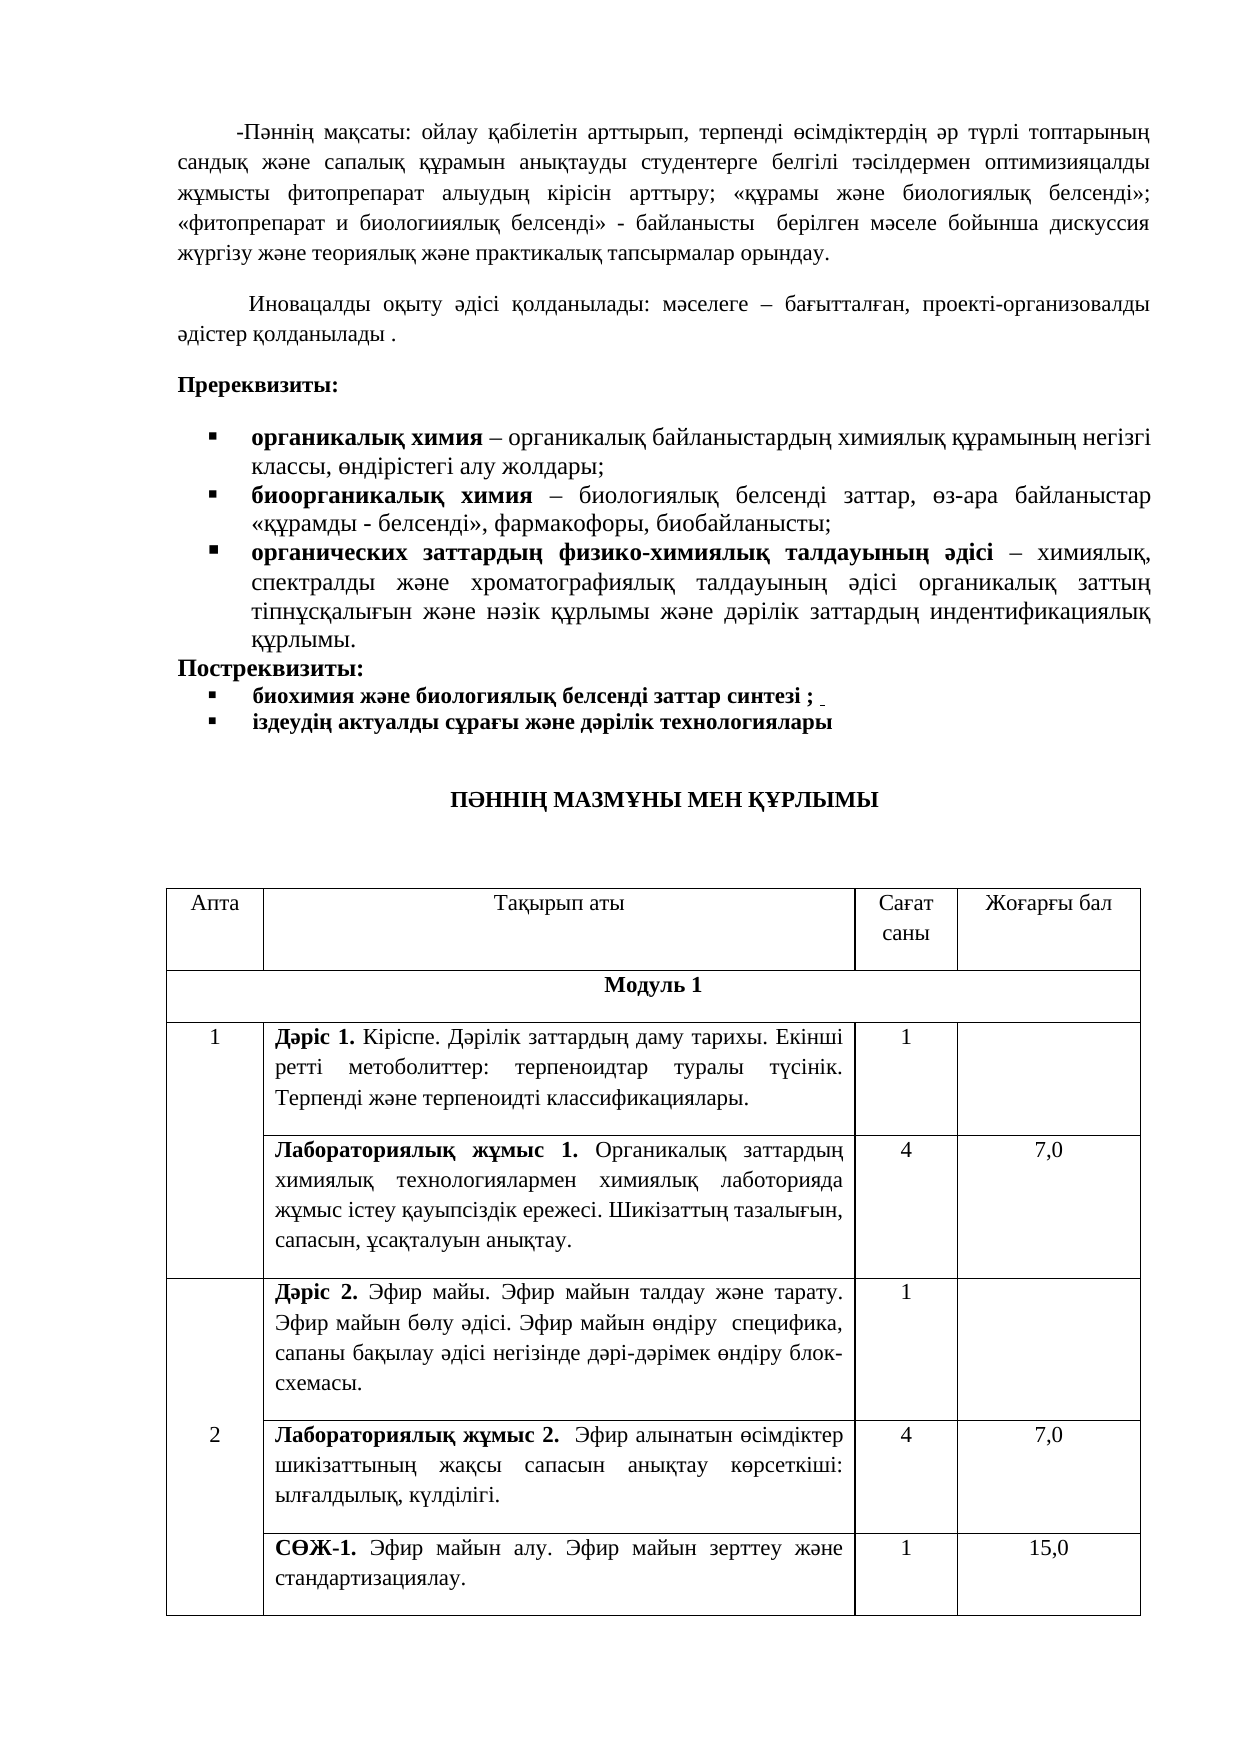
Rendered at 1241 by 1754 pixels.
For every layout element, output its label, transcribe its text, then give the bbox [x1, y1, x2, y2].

list биохимия және биологиялық белсенді заттар синтезі ; [207, 682, 1147, 708]
table_cell 1 [856, 1279, 957, 1420]
table_cell 2 [167, 1279, 263, 1615]
table_cell 4 [856, 1136, 957, 1277]
table_cell 1 [856, 1023, 957, 1135]
table_cell [958, 1279, 1140, 1420]
table_header Сағат саны [856, 889, 957, 970]
table_cell Лабораториялық жұмыс 1. Органикалық заттардың химиялық технологиялармен химиялық лаботорияда жұмыс істеу қауыпсіздік ережесі. Шикізаттың тазалығын, сапасын, ұсақталуын анықтау. [264, 1136, 854, 1277]
subtitle Постреквизиты: [177, 653, 1152, 682]
subtitle органических заттардың физико-химиялық талдауының әдісі – химиялық, спектралды және хроматографиялық талдауының әдісі органикалық заттың тіпнұсқалығын және нәзік құрлымы және дәрілік заттардың индентификациялық құрлымы. [207, 537, 1152, 653]
table_cell Дәріс 1. Кіріспе. Дәрілік заттардың даму тарихы. Екінші ретті метоболиттер: терпеноидтар туралы түсінік. Терпенді және терпеноидті классификациялары. [264, 1023, 854, 1135]
table_cell СӨЖ-1. Эфир майын алу. Эфир майын зерттеу және стандартизациялау. [264, 1534, 854, 1615]
list іздеудің актуалды сұрағы және дәрілік технологиялары [207, 708, 1147, 735]
table_cell [958, 1023, 1140, 1135]
table_cell 7,0 [958, 1421, 1140, 1533]
table_cell Лабораториялық жұмыс 2. Эфир алынатын өсімдіктер шикізаттының жақсы сапасын анықтау көрсеткіші: ылғалдылық, күлділігі. [264, 1421, 854, 1533]
table_header Жоғарғы бал [958, 889, 1140, 970]
table_cell 4 [856, 1421, 957, 1533]
subtitle биоорганикалық химия – биологиялық белсенді заттар, өз-ара байланыстар «құрамды - белсенді», фармакофоры, биобайланысты; [207, 480, 1152, 537]
subtitle органикалық химия – органикалық байланыстардың химиялық құрамының негізгі классы, өндірістегі алу жолдары; [207, 422, 1152, 480]
table_cell Дәріс 2. Эфир майы. Эфир майын талдау және тарату. Эфир майын бөлу әдісі. Эфир майын өндіру специфика, сапаны бақылау әдісі негізінде дәрі-дәрімек өндіру блок-схемасы. [264, 1279, 854, 1420]
text -Пәннің мақсаты: ойлау қабілетін арттырып, терпенді өсімдіктердің әр түрлі топтарының сандық және сапалық құрамын анықтауды студентерге белгілі тәсілдермен оптимизияцалды жұмысты фитопрепарат алыудың кірісін арттыру; «құрамы және биологиялық белсенді»; «фитопрепарат и биологииялық белсенді» - байланысты берілген мәселе бойынша дискуссия жүргізу және теориялық және практикалық тапсырмалар орындау. [177, 118, 1152, 265]
table_cell Модуль 1 [167, 971, 1140, 1022]
table_cell 15,0 [958, 1534, 1140, 1615]
text Иновацалды оқыту әдісі қолданылады: мәселеге – бағытталған, проекті-организовалды әдістер қолданылады . [177, 290, 1152, 347]
table_cell 1 [856, 1534, 957, 1615]
table_cell 7,0 [958, 1136, 1140, 1277]
table_header Апта [167, 889, 263, 970]
table_cell 1 [167, 1023, 263, 1277]
text Пререквизиты: [177, 371, 1152, 398]
table_header Тақырып аты [264, 889, 854, 970]
text ПӘННІҢ МАЗМҰНЫ МЕН ҚҰРЛЫМЫ [177, 786, 1152, 812]
